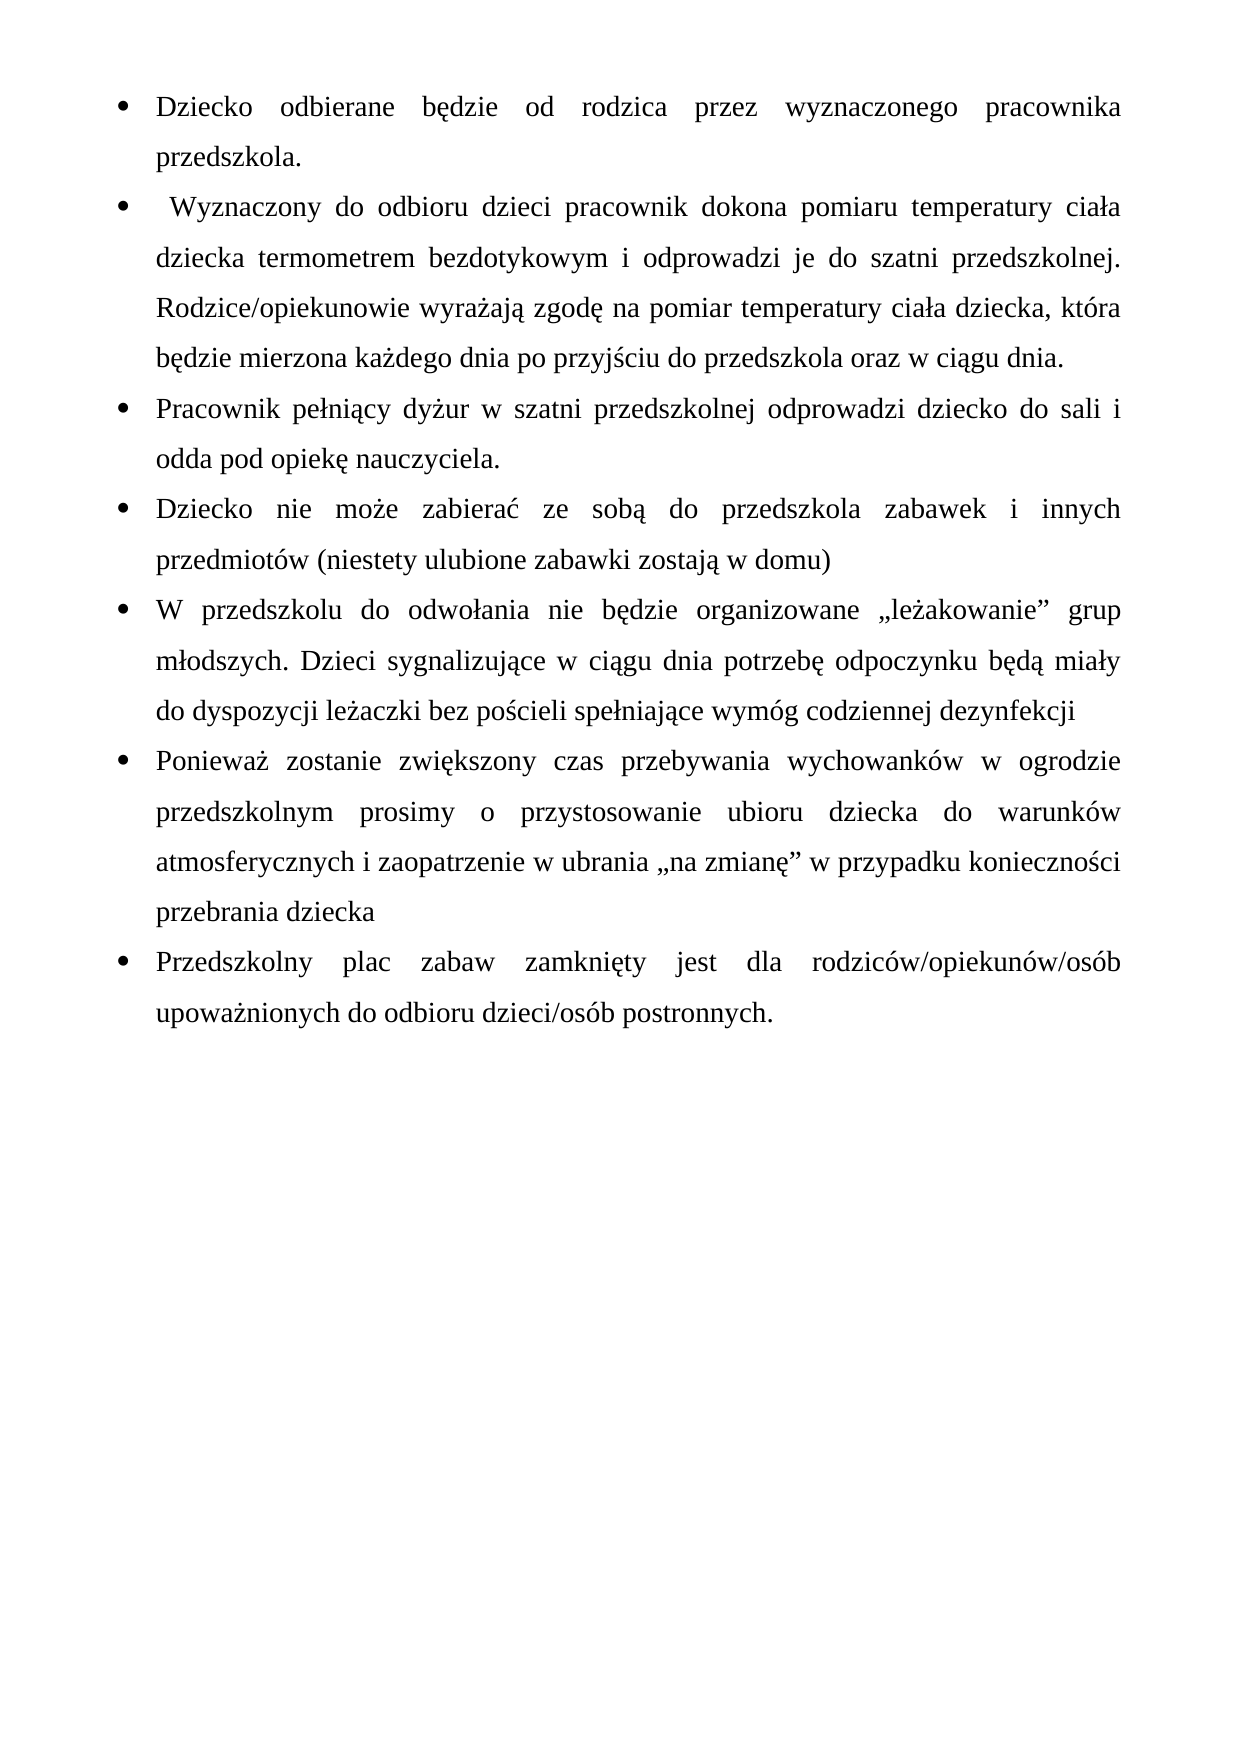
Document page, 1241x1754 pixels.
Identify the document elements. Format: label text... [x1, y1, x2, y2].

list Wyznaczony do odbioru dzieci pracownik dokona pomiaru temperatury ciała dziecka termometrem bezdotykowym i odprowadzi je do szatni przedszkolnej. Rodzice/opiekunowie wyrażają zgodę na pomiar temperatury ciała dziecka, która będzie mierzona każdego dnia po przyjściu do przedszkola oraz w ciągu dnia. [118, 189, 1122, 374]
list Ponieważ zostanie zwiększony czas przebywania wychowanków w ogrodzie przedszkolnym prosimy o przystosowanie ubioru dziecka do warunków atmosferycznych i zaopatrzenie w ubrania „na zmianę” w przypadku konieczności przebrania dziecka [118, 743, 1122, 928]
list Pracownik pełniący dyżur w szatni przedszkolnej odprowadzi dziecko do sali i odda pod opiekę nauczyciela. [118, 391, 1122, 475]
list Dziecko odbierane będzie od rodzica przez wyznaczonego pracownika przedszkola. [118, 89, 1122, 173]
list Dziecko nie może zabierać ze sobą do przedszkola zabawek i innych przedmiotów (niestety ulubione zabawki zostają w domu) [118, 491, 1122, 575]
list Przedszkolny plac zabaw zamknięty jest dla rodziców/opiekunów/osób upoważnionych do odbioru dzieci/osób postronnych. [118, 944, 1122, 1028]
list W przedszkolu do odwołania nie będzie organizowane „leżakowanie” grup młodszych. Dzieci sygnalizujące w ciągu dnia potrzebę odpoczynku będą miały do dyspozycji leżaczki bez pościeli spełniające wymóg codziennej dezynfekcji [118, 592, 1122, 726]
